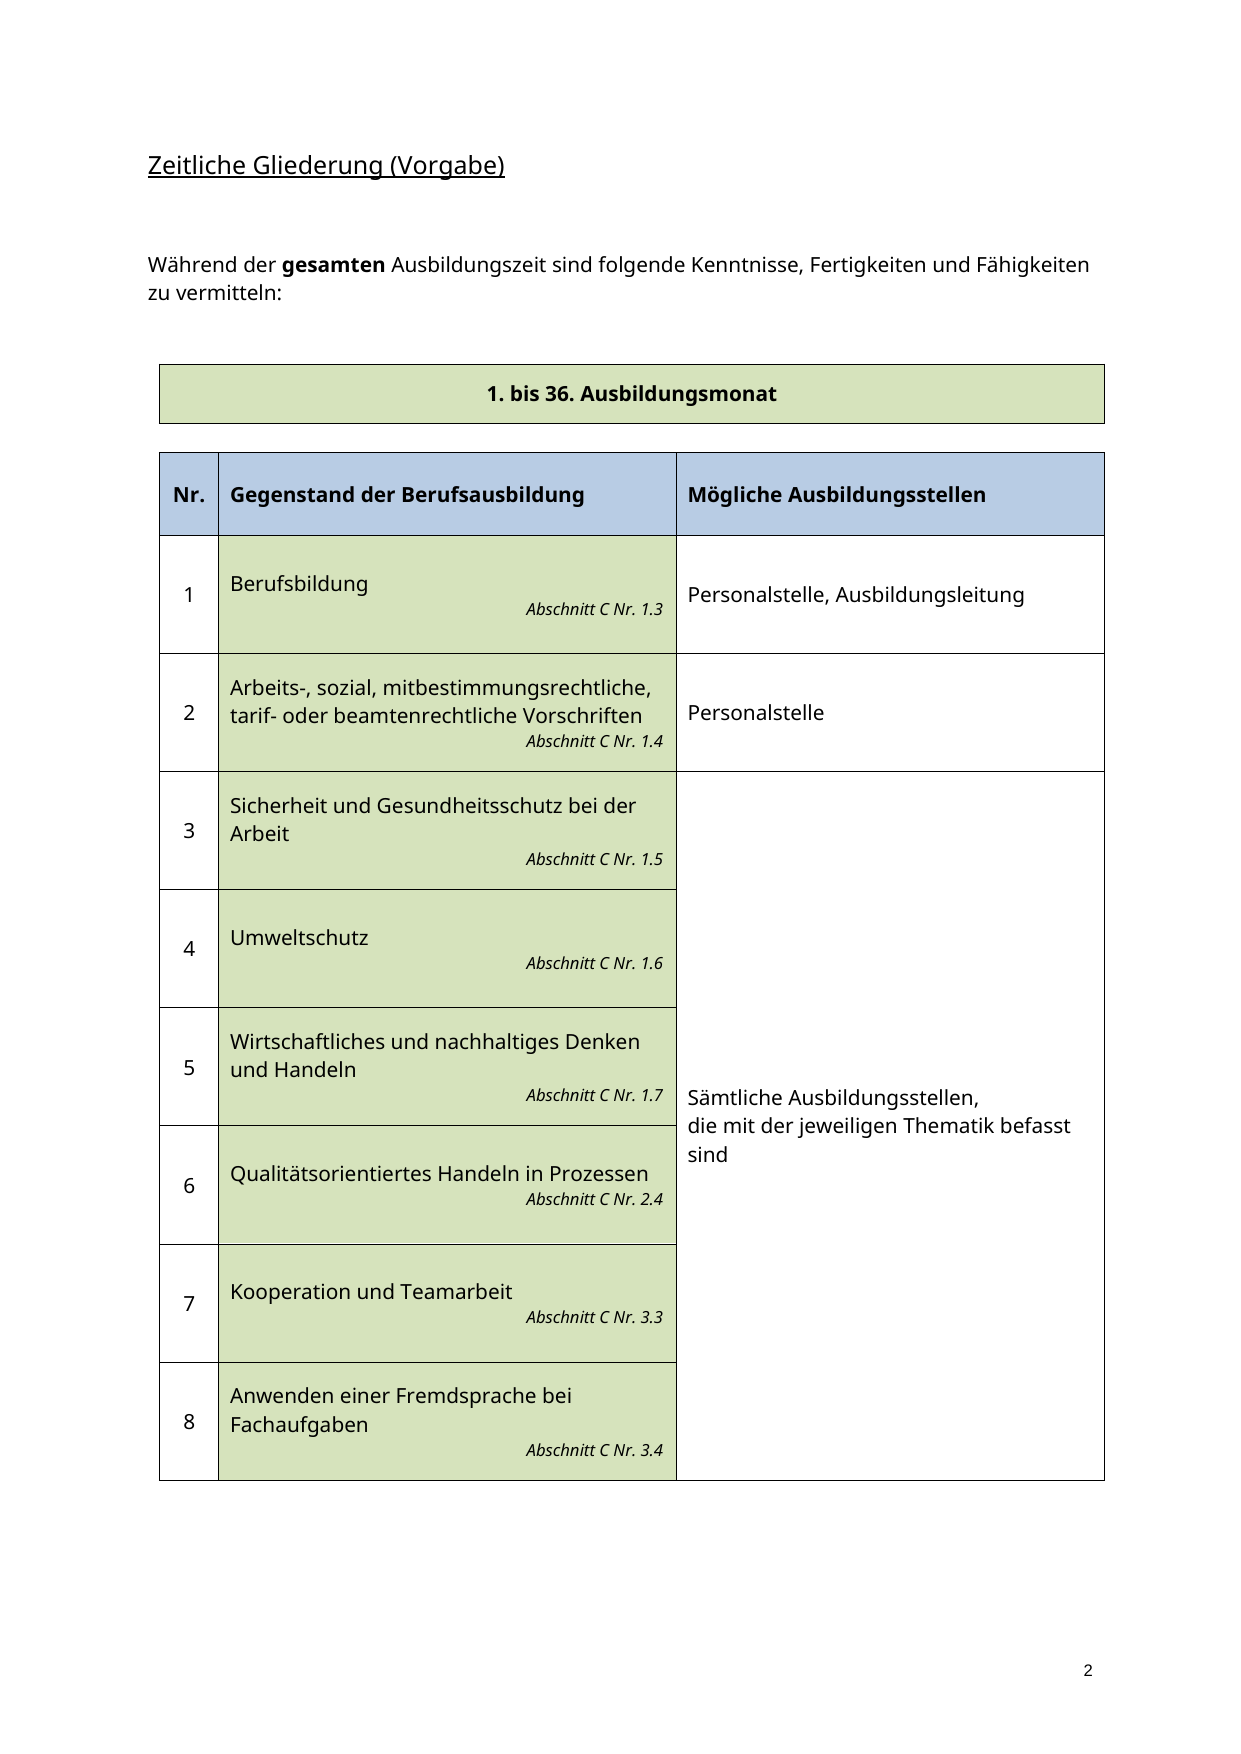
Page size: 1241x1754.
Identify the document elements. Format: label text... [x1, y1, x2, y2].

table_cell Personalstelle [677, 654, 1104, 771]
table_cell Kooperation und Teamarbeit Abschnitt C Nr. 3.3 [219, 1245, 676, 1362]
table_header 1. bis 36. Ausbildungsmonat [160, 365, 1104, 423]
table_cell 7 [160, 1245, 218, 1362]
text Während der gesamten Ausbildungszeit sind folgende Kenntnisse, Fertigkeiten und Fähigkeiten zu vermitteln: [148, 250, 1093, 307]
table_cell Sicherheit und Gesundheitsschutz bei der Arbeit Abschnitt C Nr. 1.5 [219, 772, 676, 889]
table_cell 4 [160, 890, 218, 1007]
table_cell Qualitätsorientiertes Handeln in Prozessen Abschnitt C Nr. 2.4 [219, 1126, 676, 1243]
table_cell 2 [160, 654, 218, 771]
table_cell 8 [160, 1363, 218, 1480]
table_cell Umweltschutz Abschnitt C Nr. 1.6 [219, 890, 676, 1007]
text Zeitliche Gliederung (Vorgabe) [148, 148, 1093, 182]
table_header Nr. [160, 453, 218, 535]
table_cell Personalstelle, Ausbildungsleitung [677, 536, 1104, 653]
table_cell 3 [160, 772, 218, 889]
table_cell 6 [160, 1126, 218, 1243]
table_cell Berufsbildung Abschnitt C Nr. 1.3 [219, 536, 676, 653]
table_cell Wirtschaftliches und nachhaltiges Denken und Handeln Abschnitt C Nr. 1.7 [219, 1008, 676, 1125]
table_cell 5 [160, 1008, 218, 1125]
table_cell Sämtliche Ausbildungsstellen, die mit der jeweiligen Thematik befasst sind [677, 772, 1104, 1480]
table_cell 1 [160, 536, 218, 653]
table_header Gegenstand der Berufsausbildung [219, 453, 676, 535]
table_cell Arbeits-, sozial, mitbestimmungsrechtliche, tarif- oder beamtenrechtliche Vorschriften Abschnitt C Nr. 1.4 [219, 654, 676, 771]
table_cell Anwenden einer Fremdsprache bei Fachaufgaben Abschnitt C Nr. 3.4 [219, 1363, 676, 1480]
table_header Mögliche Ausbildungsstellen [677, 453, 1104, 535]
